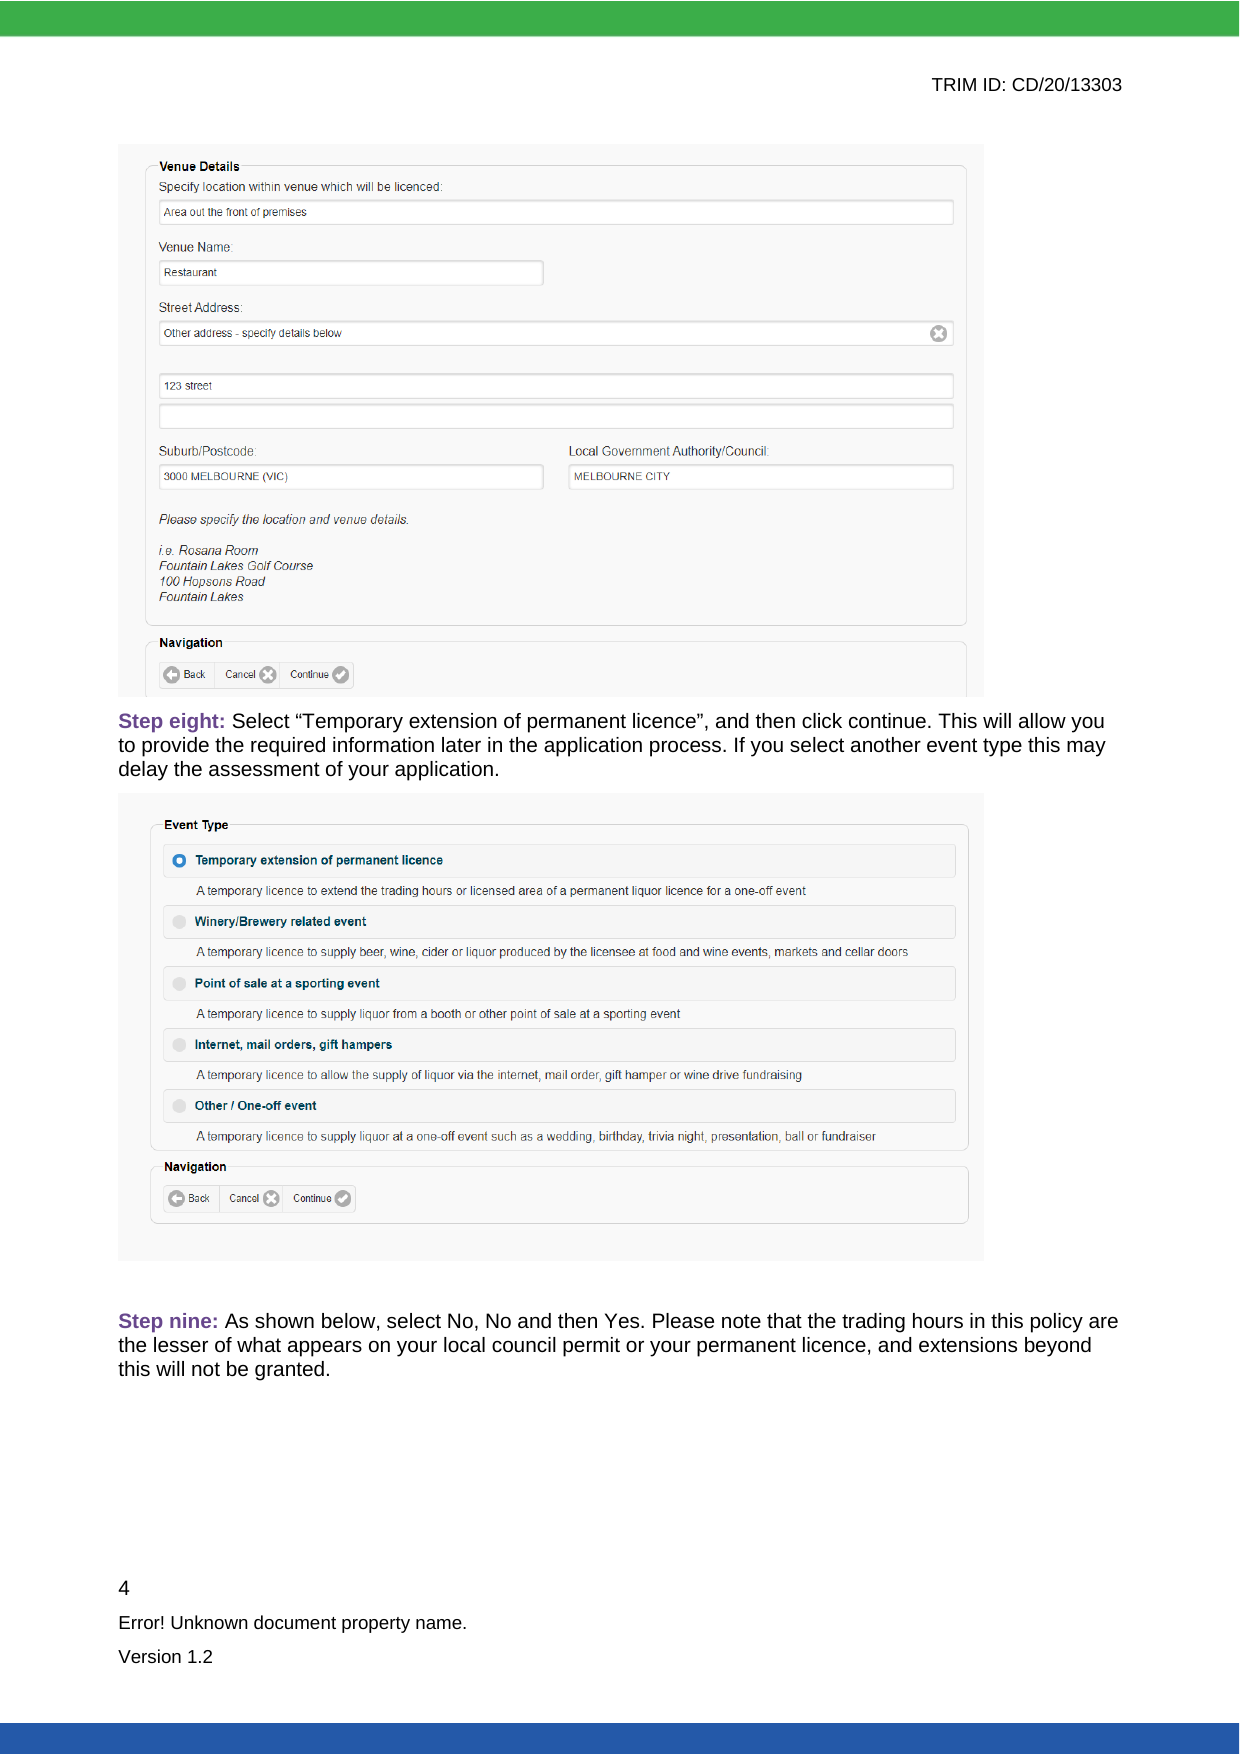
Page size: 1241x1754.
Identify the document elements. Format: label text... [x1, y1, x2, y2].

picture [0, 1, 1240, 39]
picture [118, 793, 984, 1261]
picture [118, 144, 984, 697]
text Step eight: Select “Temporary extension of permanent licence”, and then click continue. This will allow you to provide the required information later in the application process. If you select another event type this may delay the assessment of your application. [118, 709, 1122, 781]
picture [0, 1723, 1240, 1754]
text Step nine: As shown below, select No, No and then Yes. Please note that the trading hours in this policy are the lesser of what appears on your local council permit or your permanent licence, and extensions beyond this will not be granted. [118, 1309, 1122, 1381]
